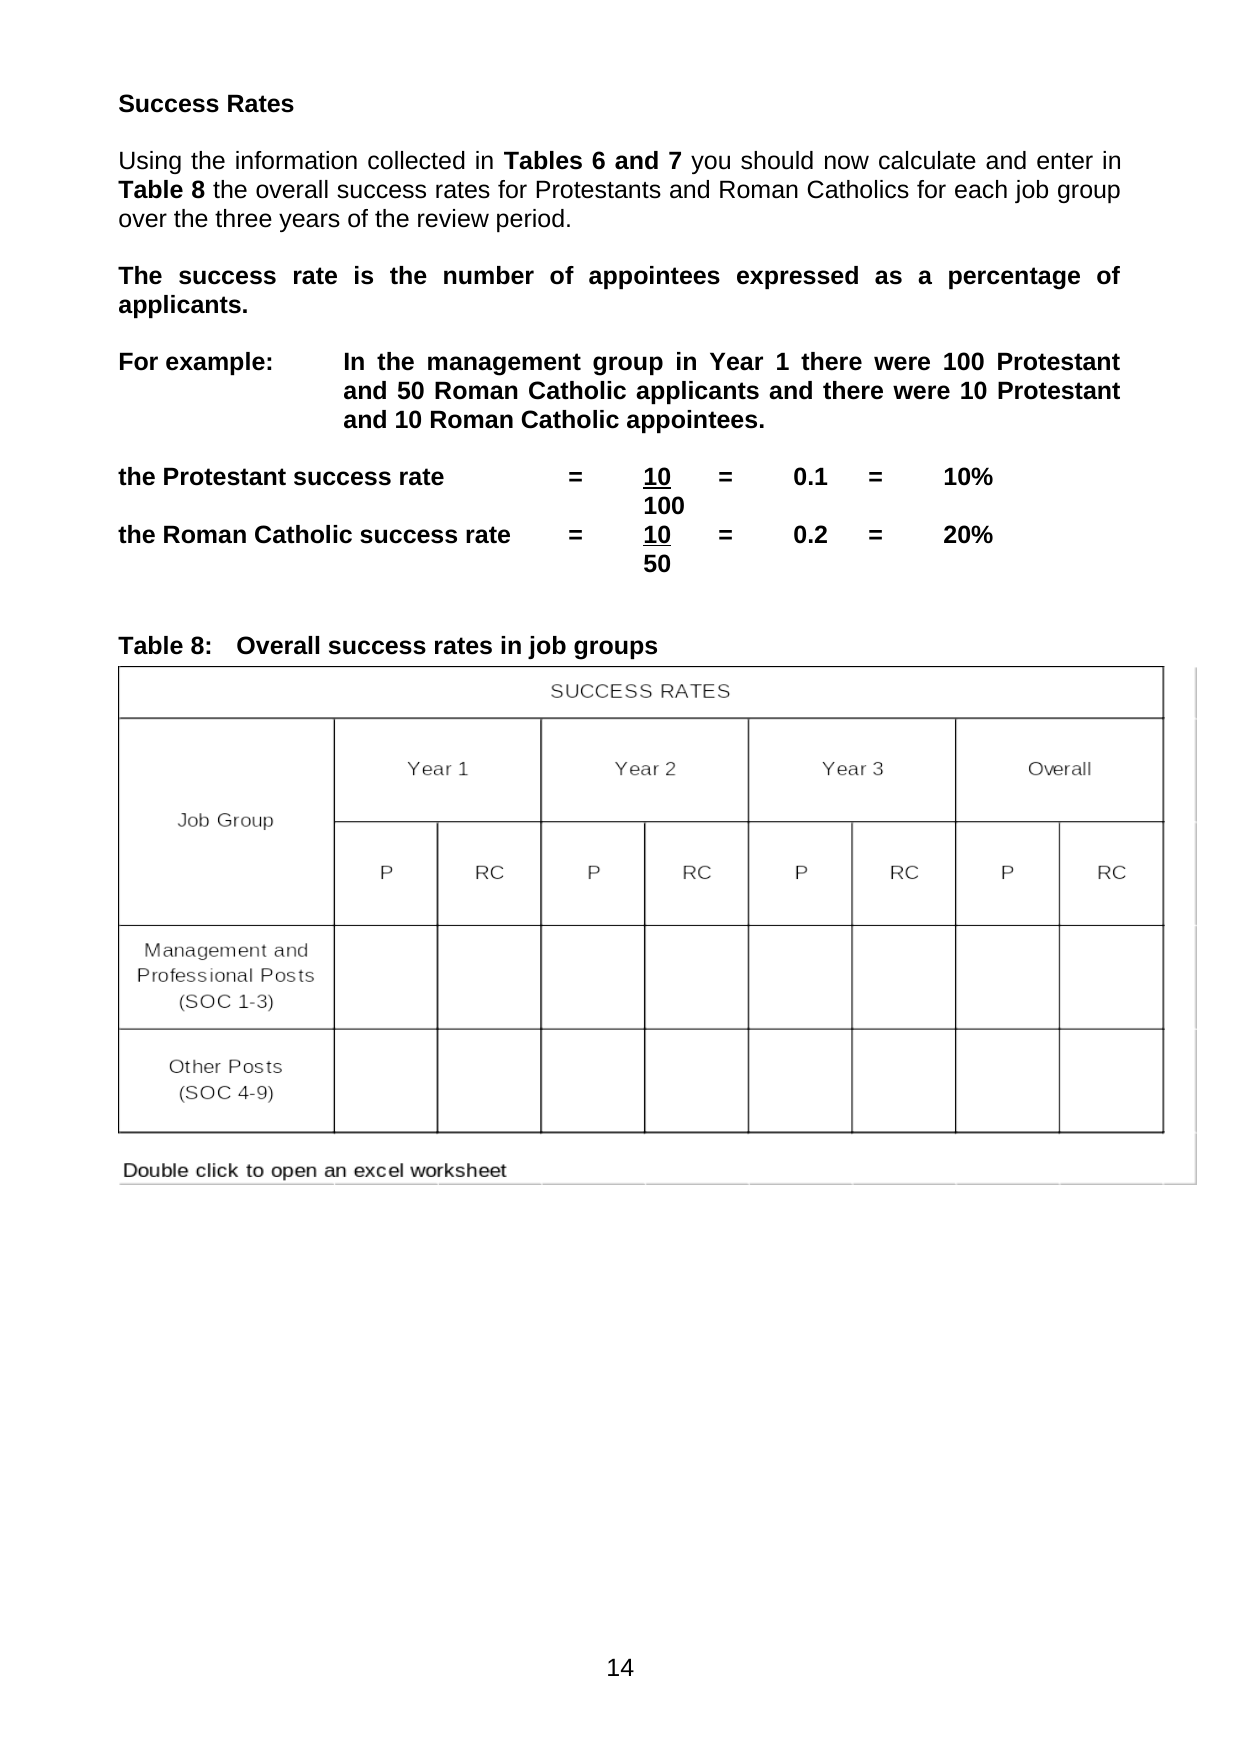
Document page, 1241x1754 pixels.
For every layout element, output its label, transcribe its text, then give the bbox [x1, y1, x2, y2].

subtitle Table 8: Overall success rates in job groups [118, 631, 1122, 660]
text 50 [118, 549, 1122, 577]
text 100 [493, 491, 1122, 520]
text the Roman Catholic success rate = 10 = 0.2 = 20% [118, 520, 1122, 549]
text the Protestant success rate = 10 = 0.1 = 10% [118, 462, 1122, 491]
text For example: In the management group in Year 1 there were 100 Protestant and 50 Roman Catholic applicants and there were 10 Protestant and 10 Roman Catholic appointees. [118, 347, 1122, 434]
text Using the collected in Tables 6 and 7 you should now calculate and enter in Table 8 the overall success rates for Protestants and Roman Catholics for each job group over the three years of the review period. [118, 146, 1122, 232]
text Success Rates [118, 89, 1122, 117]
text The success rate is the number of appointees expressed as a percentage of applicants. [118, 261, 1122, 319]
